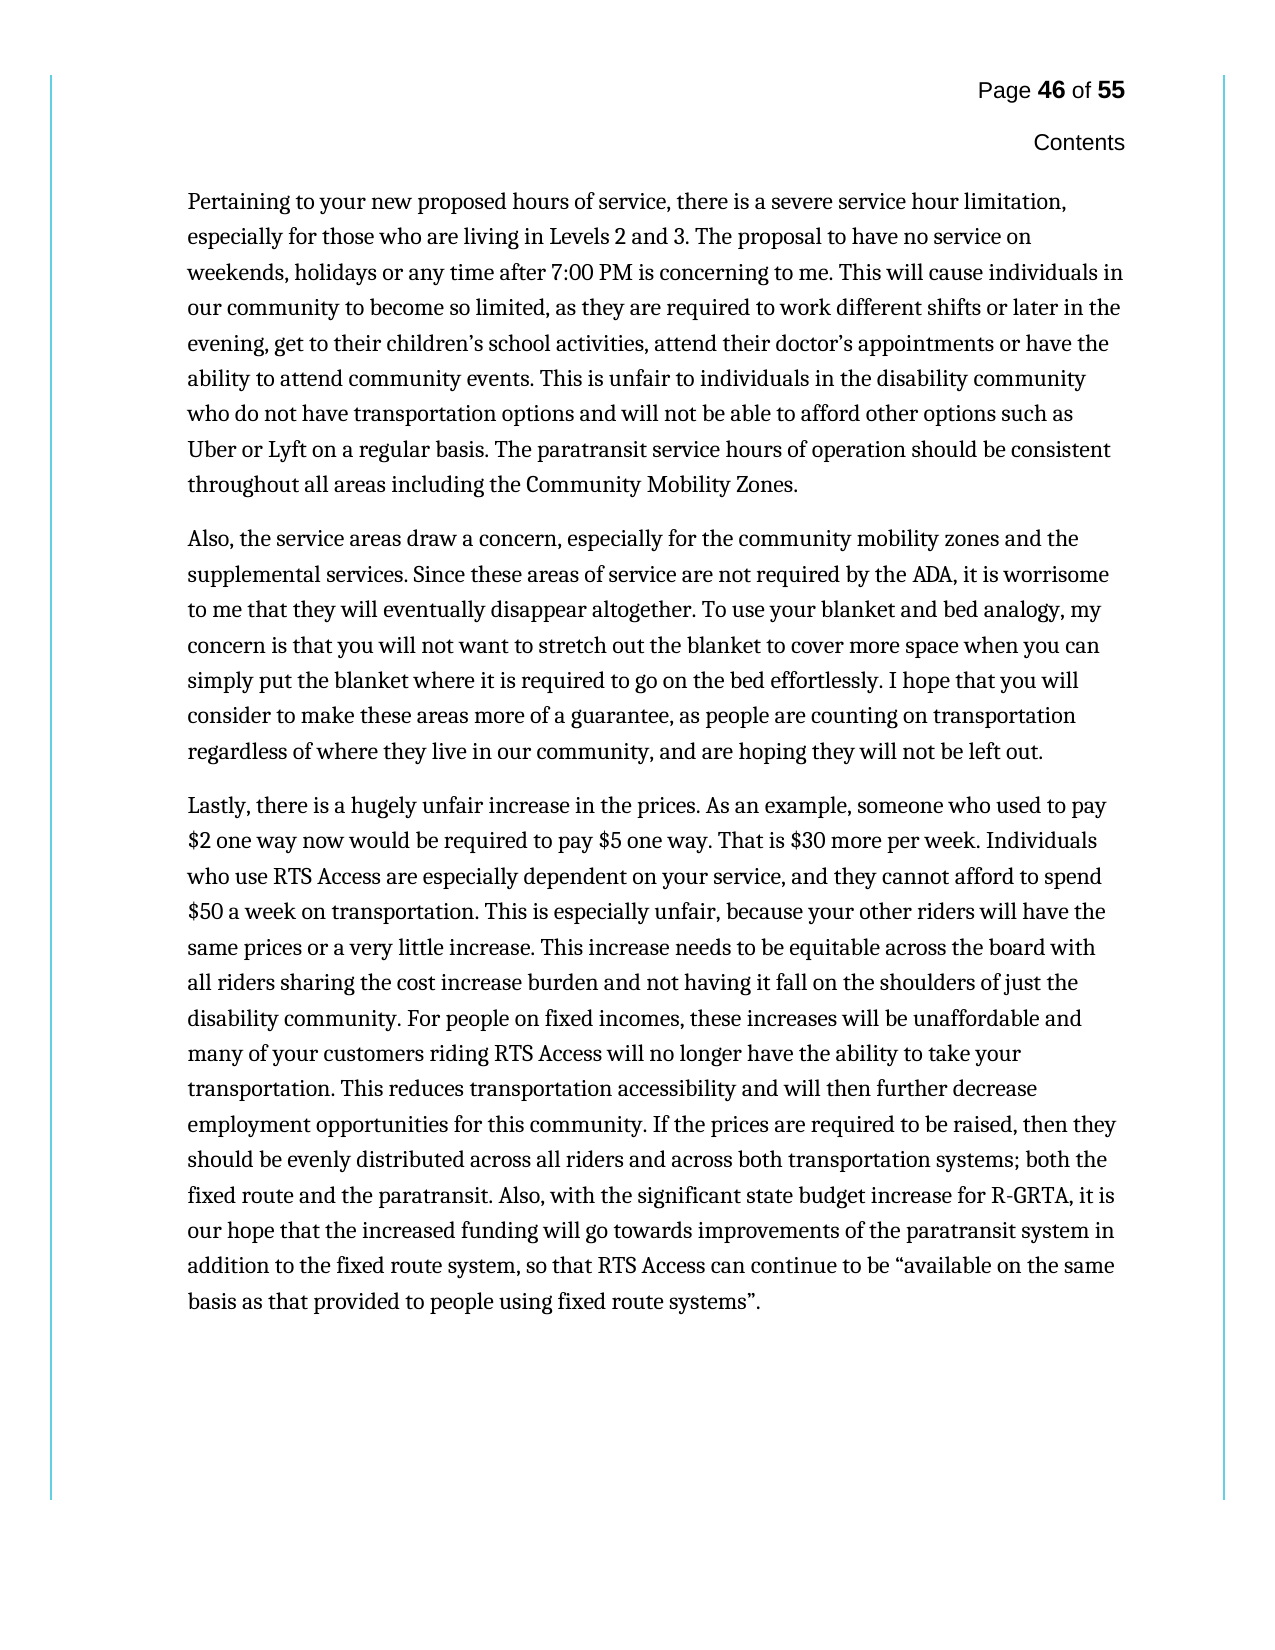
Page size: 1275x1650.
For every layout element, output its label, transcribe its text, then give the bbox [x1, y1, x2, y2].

text Also, the service areas draw a concern, especially for the community mobility zones and the supplemental services. Since these areas of service are not required by the A D A, it is worrisome to me that they will eventually disappear altogether. To use your blanket and bed analogy, my concern is that you will not want to stretch out the blanket to cover more space when you can simply put the blanket where it is required to go on the bed effortlessly. I hope that you will consider to make these areas more of a guarantee, as people are counting on transportation regardless of where they live in our community, and are hoping they will not be left out. [187, 517, 1125, 765]
text Lastly, there is a hugely unfair increase in the prices. As an example, someone who used to pay $2 one way now would be required to pay $5 one way. That is $30 more per week. Individuals who use RTS Access are especially dependent on your service, and they cannot afford to spend $50 a week on transportation. This is especially unfair, because your other riders will have the same prices or a very little increase. This increase needs to be equitable across the board with all riders sharing the cost increase burden and not having it fall on the shoulders of just the disability community. For people on fixed incomes, these increases will be unaffordable and many of your customers riding RTS Access will no longer have the ability to take your transportation. This reduces transportation accessibility and will then further decrease employment opportunities for this community. If the prices are required to be raised, then they should be evenly distributed across all riders and across both transportation systems; both the fixed route and the paratransit. Also, with the significant state budget increase for R-GRTA, it is our hope that the increased funding will go towards improvements of the paratransit system in addition to the fixed route system, so that RTS Access can continue to be “available on the same basis as that provided to people using fixed route systems”. [187, 784, 1125, 1315]
text Pertaining to your new proposed hours of service, there is a severe service hour limitation, especially for those who are living in Levels 2 and 3. The proposal to have no service on weekends, holidays or any time after 7:00 PM is concerning to me. This will cause individuals in our community to become so limited, as they are required to work different shifts or later in the evening, get to their children’s school activities, attend their doctor’s appointments or have the ability to attend community events. This is unfair to individuals in the disability community who do not have transportation options and will not be able to afford other options such as Uber or Lyft on a regular basis. The paratransit service hours of operation should be consistent throughout all areas including the Community Mobility Zones. [187, 180, 1125, 499]
